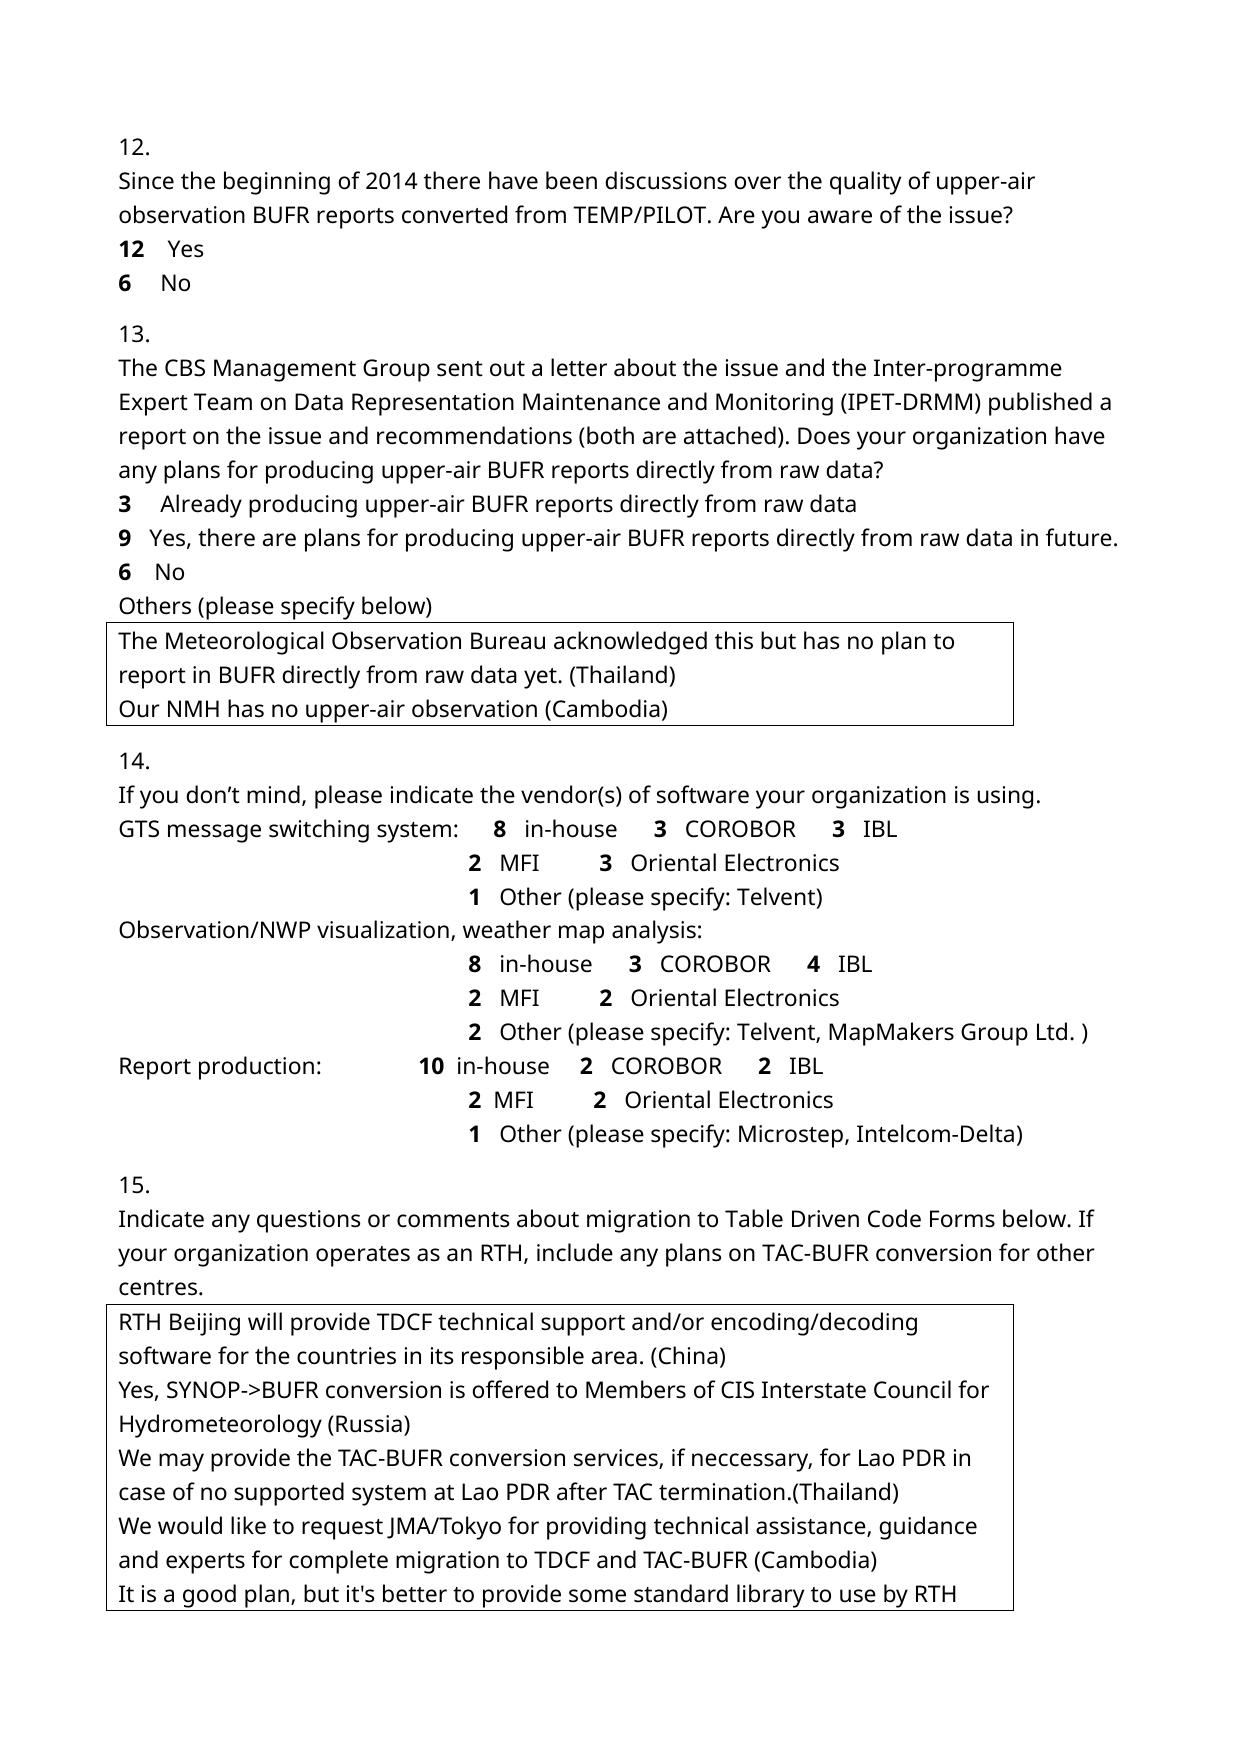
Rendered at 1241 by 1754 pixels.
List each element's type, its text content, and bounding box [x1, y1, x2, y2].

text 6 No [118, 554, 1122, 588]
text 1 Other (please specify: Telvent) [381, 879, 1122, 913]
text If you don’t mind, please indicate the vendor(s) of software your organization is using. [118, 777, 1122, 811]
text 6 No [118, 266, 1122, 300]
table_header The Meteorological Observation Bureau acknowledged this but has no plan to report in BUFR directly from raw data yet. (Thailand) Our NMH has no upper-air observation (Cambodia) [107, 623, 1013, 725]
text 8 in-house 3 COROBOR 4 IBL [381, 947, 1122, 981]
text 15. [118, 1168, 1122, 1202]
text 2 MFI 2 Oriental Electronics [381, 981, 1122, 1015]
text 2 Other (please specify: Telvent, MapMakers Group Ltd. ) [381, 1015, 1122, 1049]
text 1 Other (please specify: Microstep, Intelcom-Delta) [381, 1117, 1122, 1151]
text Indicate any questions or comments about migration to Table Driven Code Forms below. If your organization operates as an RTH, include any plans on TAC-BUFR conversion for other centres. [118, 1202, 1122, 1303]
text Others (please specify below) [118, 588, 1122, 622]
text Observation/NWP visualization, weather map analysis: [118, 913, 1122, 947]
text 12. [118, 130, 1122, 164]
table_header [107, 1305, 1013, 1610]
text GTS message switching system: 8 in-house 3 COROBOR 3 IBL [118, 811, 1122, 845]
text 2 MFI 2 Oriental Electronics [381, 1083, 1122, 1117]
text 12 Yes [118, 232, 1122, 266]
text Report production: 10 in-house 2 COROBOR 2 IBL [118, 1049, 1122, 1083]
text 3 Already producing upper-air BUFR reports directly from raw data [118, 486, 1122, 520]
text Since the beginning of 2014 there have been discussions over the quality of upper-air observation BUFR reports converted from TEMP/PILOT. Are you aware of the issue? [118, 164, 1122, 232]
text 2 MFI 3 Oriental Electronics [381, 845, 1122, 879]
text The CBS Management Group sent out a letter about the issue and the Inter-programme Expert Team on Data Representation Maintenance and Monitoring (IPET-DRMM) published a report on the issue and recommendations (both are attached). Does your organization have any plans for producing upper-air BUFR reports directly from raw data? [118, 351, 1122, 486]
text 13. [118, 317, 1122, 351]
text 14. [118, 743, 1122, 777]
text 9 Yes, there are plans for producing upper-air BUFR reports directly from raw data in future. [118, 520, 1122, 554]
